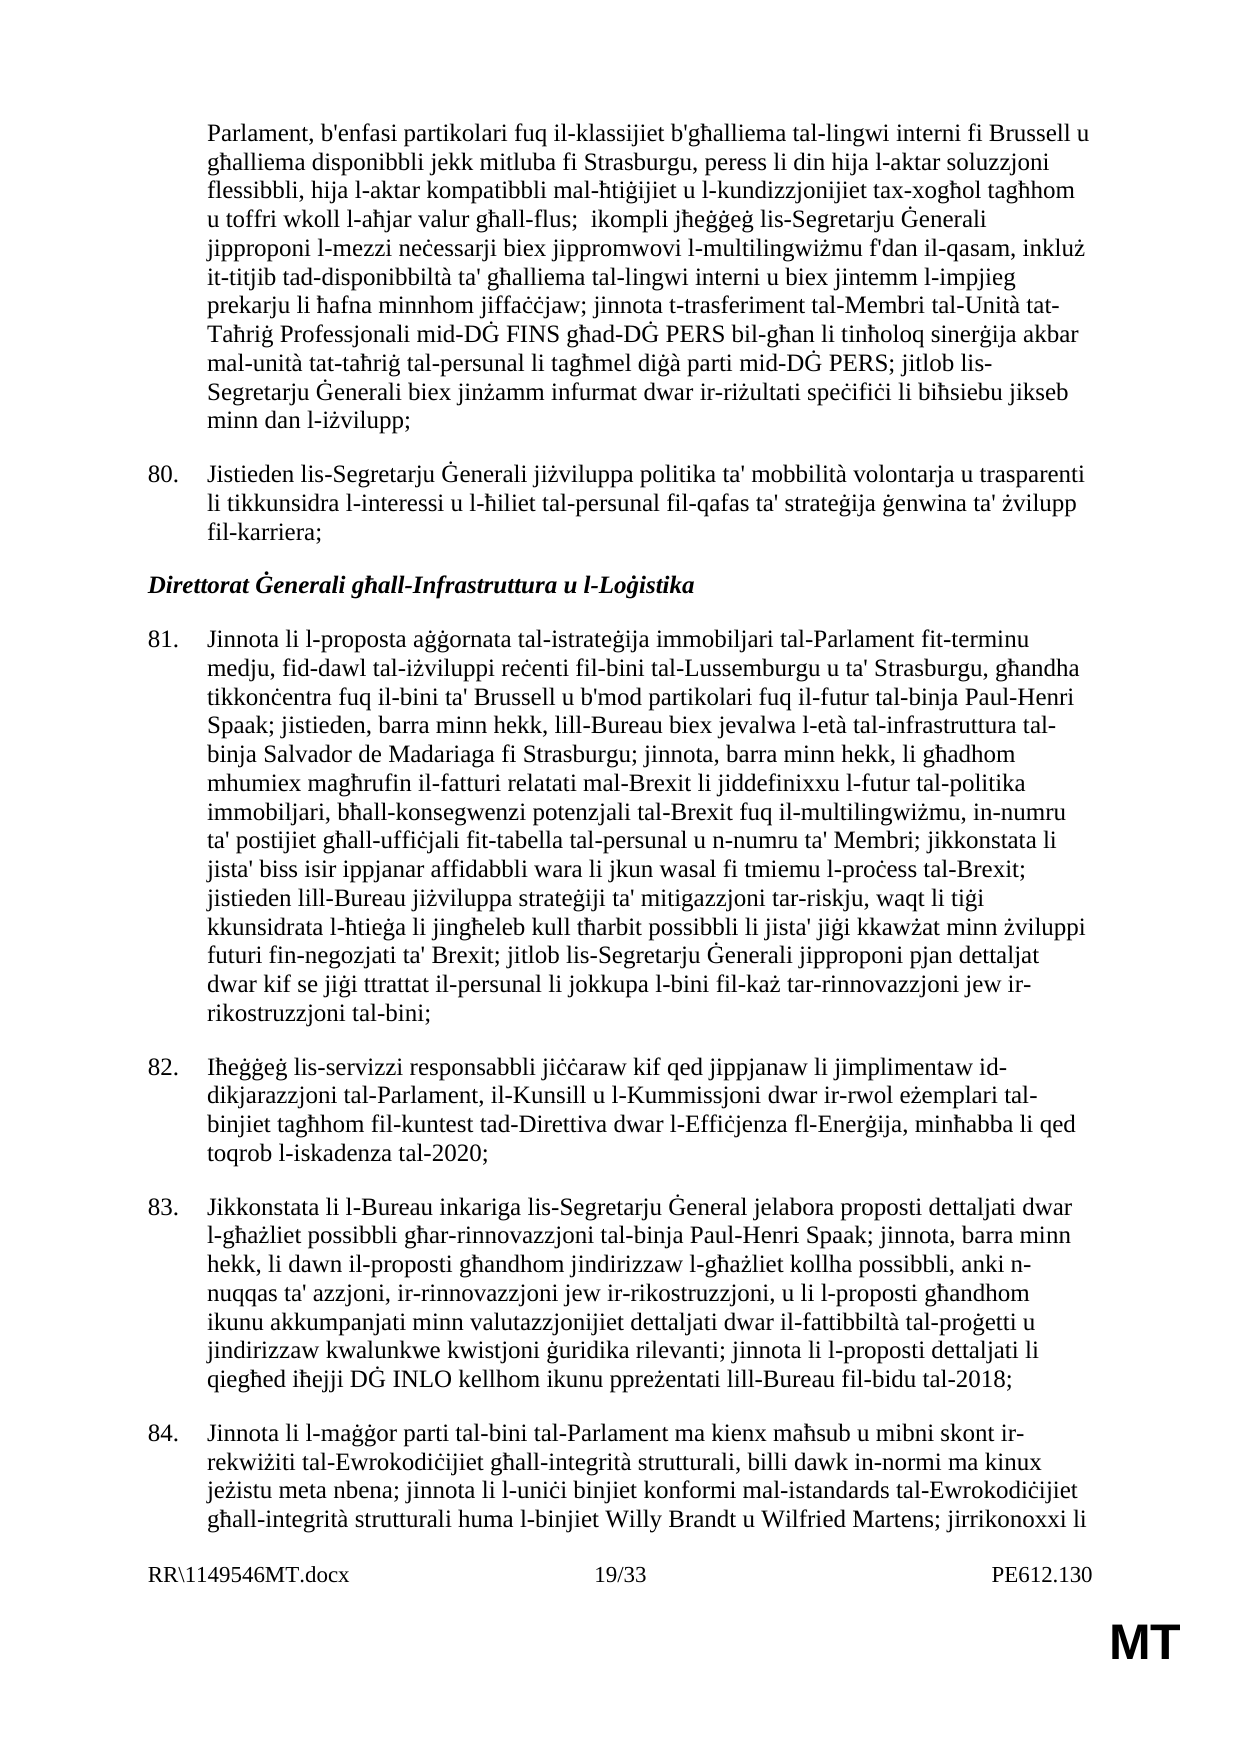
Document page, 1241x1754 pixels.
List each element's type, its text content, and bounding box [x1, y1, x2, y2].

text 82. Iħeġġeġ lis-servizzi responsabbli jiċċaraw kif qed jippjanaw li jimplimentaw id-dikjarazzjoni tal-Parlament, il-Kunsill u l-Kummissjoni dwar ir-rwol eżemplari tal-binjiet tagħhom fil-kuntest tad-Direttiva dwar l-Effiċjenza fl-Enerġija, minħabba li qed toqrob l-iskadenza tal-2020; [148, 1052, 1092, 1167]
text 81. Jinnota li l-proposta aġġornata tal-istrateġija immobiljari tal-Parlament fit-terminu medju, fid-dawl tal-iżviluppi reċenti fil-bini tal-Lussemburgu u ta' Strasburgu, għandha tikkonċentra fuq il-bini ta' Brussell u b'mod partikolari fuq il-futur tal-binja Paul-Henri Spaak; jistieden, barra minn hekk, lill-Bureau biex jevalwa l-età tal-infrastruttura tal-binja Salvador de Madariaga fi Strasburgu; jinnota, barra minn hekk, li għadhom mhumiex magħrufin il-fatturi relatati mal-Brexit li jiddefinixxu l-futur tal-politika immobiljari, bħall-konsegwenzi potenzjali tal-Brexit fuq il-multilingwiżmu, in-numru ta' postijiet għall-uffiċjali fit-tabella tal-persunal u n-numru ta' Membri; jikkonstata li jista' biss isir ippjanar affidabbli wara li jkun wasal fi tmiemu l-proċess tal-Brexit; jistieden lill-Bureau jiżviluppa strateġiji ta' mitigazzjoni tar-riskju, waqt li tiġi kkunsidrata l-ħtieġa li jingħeleb kull tħarbit possibbli li jista' jiġi kkawżat minn żviluppi futuri fin-negozjati ta' Brexit; jitlob lis-Segretarju Ġenerali jipproponi pjan dettaljat dwar kif se jiġi ttrattat il-persunal li jokkupa l-bini fil-każ tar-rinnovazzjoni jew ir-rikostruzzjoni tal-bini; [148, 624, 1092, 1027]
text 80. Jistieden lis-Segretarju Ġenerali jiżviluppa politika ta' mobbilità volontarja u trasparenti li tikkunsidra l-interessi u l-ħiliet tal-persunal fil-qafas ta' strateġija ġenwina ta' żvilupp fil-karriera; [148, 459, 1092, 546]
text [148, 118, 1092, 434]
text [148, 1418, 1092, 1533]
text Direttorat Ġenerali għall-Infrastruttura u l-Loġistika [148, 571, 1092, 599]
text 83. Jikkonstata li l-Bureau inkariga lis-Segretarju Ġeneral jelabora proposti dettaljati dwar l-għażliet possibbli għar-rinnovazzjoni tal-binja Paul-Henri Spaak; jinnota, barra minn hekk, li dawn il-proposti għandhom jindirizzaw l-għażliet kollha possibbli, anki n-nuqqas ta' azzjoni, ir-rinnovazzjoni jew ir-rikostruzzjoni, u li l-proposti għandhom ikunu akkumpanjati minn valutazzjonijiet dettaljati dwar il-fattibbiltà tal-proġetti u jindirizzaw kwalunkwe kwistjoni ġuridika rilevanti; jinnota li l-proposti dettaljati li qiegħed iħejji DĠ INLO kellhom ikunu ppreżentati lill-Bureau fil-bidu tal-2018; [148, 1192, 1092, 1393]
